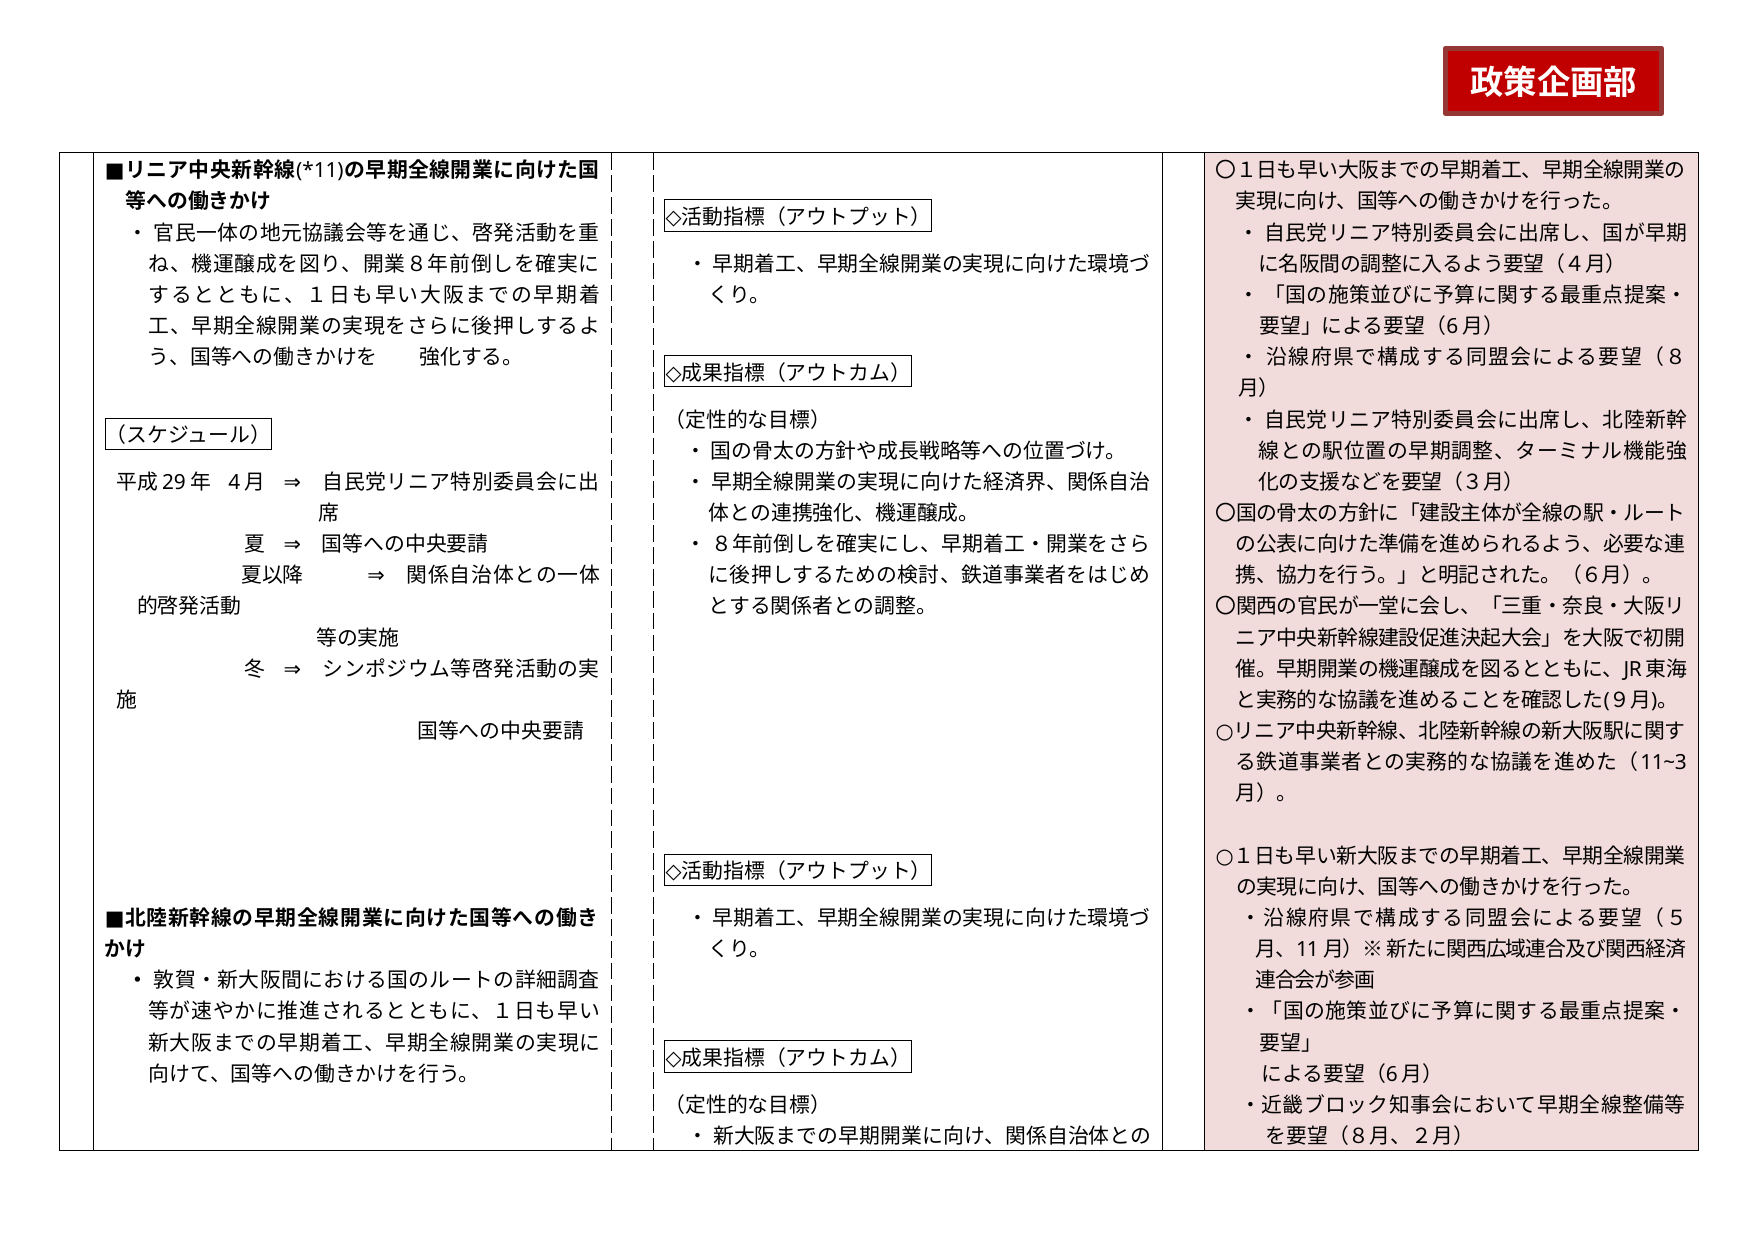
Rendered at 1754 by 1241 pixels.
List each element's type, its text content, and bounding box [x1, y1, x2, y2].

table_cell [653, 153, 1162, 1150]
table_cell [60, 153, 93, 1150]
table_cell ▶ [1163, 153, 1204, 1150]
table_cell ▷ [612, 153, 653, 1150]
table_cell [94, 153, 612, 1150]
